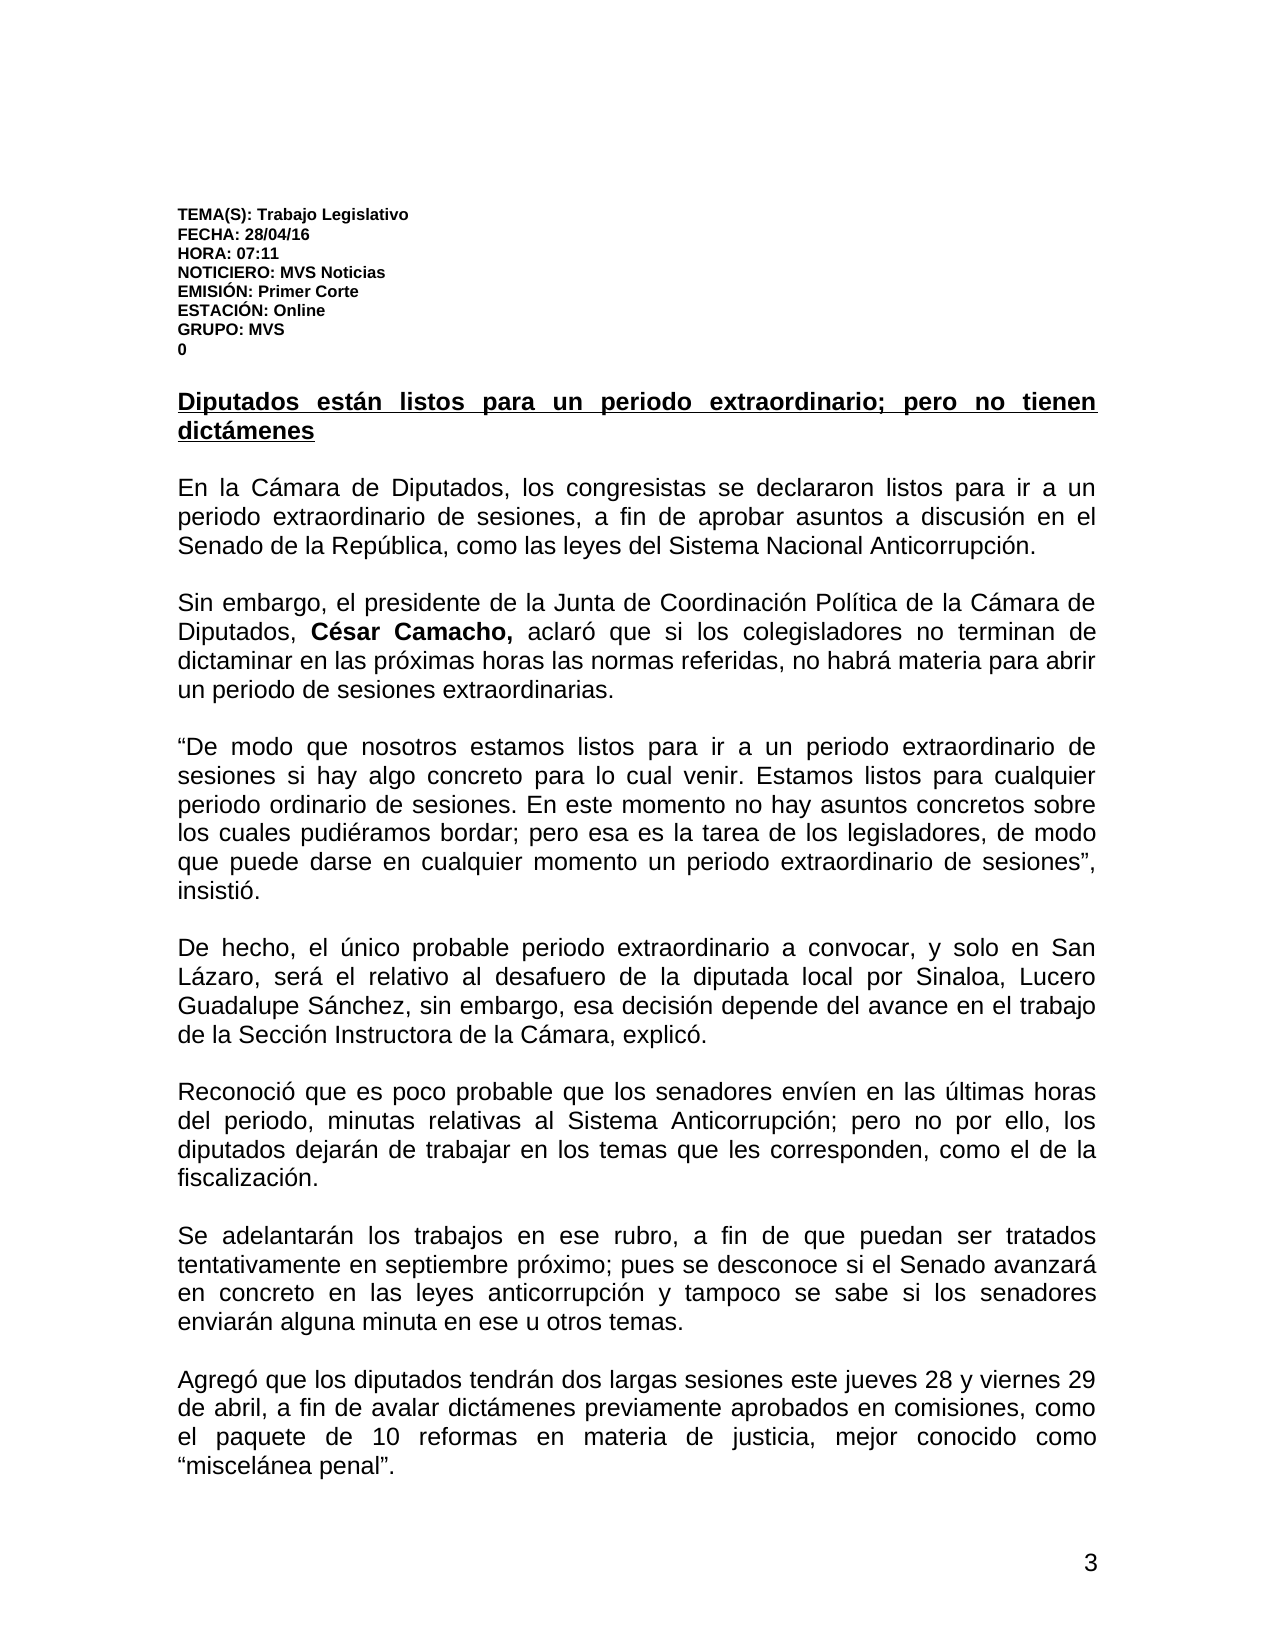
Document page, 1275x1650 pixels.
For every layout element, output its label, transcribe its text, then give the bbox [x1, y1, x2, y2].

text Sin embargo, el presidente de la Junta de Coordinación Política de la Cámara de Diputados, César Camacho, aclaró que si los colegisladores no terminan de dictaminar en las próximas horas las normas referidas, no habrá materia para abrir un periodo de sesiones extraordinarias. [177, 588, 1098, 703]
text Diputados están listos para un periodo extraordinario; pero no tienen dictámenes [177, 387, 1098, 412]
text NOTICIERO: MVS Noticias [177, 263, 1098, 282]
text En la Cámara de Diputados, los congresistas se declararon listos para ir a un periodo extraordinario de sesiones, a fin de aprobar asuntos a discusión en el Senado de la República, como las leyes del Sistema Nacional Anticorrupción. [177, 473, 1098, 560]
text Diputados están listos para un periodo extraordinario; pero no tienen dictámenes [177, 413, 1098, 445]
text Reconoció que es poco probable que los senadores envíen en las últimas horas del periodo, minutas relativas al Sistema Anticorrupción; pero no por ello, los diputados dejarán de trabajar en los temas que les corresponden, como el de la fiscalización. [177, 1077, 1098, 1192]
text FECHA: 28/04/16 [177, 224, 1098, 243]
text De hecho, el único probable periodo extraordinario a convocar, y solo en San Lázaro, será el relativo al desafuero de la diputada local por Sinaloa, Lucero Guadalupe Sánchez, sin embargo, esa decisión depende del avance en el trabajo de la Sección Instructora de la Cámara, explicó. [177, 933, 1098, 1048]
text GRUPO: MVS [177, 320, 1098, 339]
text “De modo que nosotros estamos listos para ir a un periodo extraordinario de sesiones si hay algo concreto para lo cual venir. Estamos listos para cualquier periodo ordinario de sesiones. En este momento no hay asuntos concretos sobre los cuales pudiéramos bordar; pero esa es la tarea de los legisladores, de modo que puede darse en cualquier momento un periodo extraordinario de sesiones”, insistió. [177, 732, 1098, 905]
text TEMA(S): Trabajo Legislativo [177, 205, 1098, 224]
text ESTACIÓN: Online [177, 301, 1098, 320]
text Se adelantarán los trabajos en ese rubro, a fin de que puedan ser tratados tentativamente en septiembre próximo; pues se desconoce si el Senado avanzará en concreto en las leyes anticorrupción y tampoco se sabe si los senadores enviarán alguna minuta en ese u otros temas. [177, 1221, 1098, 1336]
text HORA: 07:11 [177, 243, 1098, 263]
text 0 [177, 339, 1098, 358]
text Agregó que los diputados tendrán dos largas sesiones este jueves 28 y viernes 29 de abril, a fin de avalar dictámenes previamente aprobados en comisiones, como el paquete de 10 reformas en materia de justicia, mejor conocido como “miscelánea penal”. [177, 1365, 1098, 1480]
text EMISIÓN: Primer Corte [177, 282, 1098, 301]
